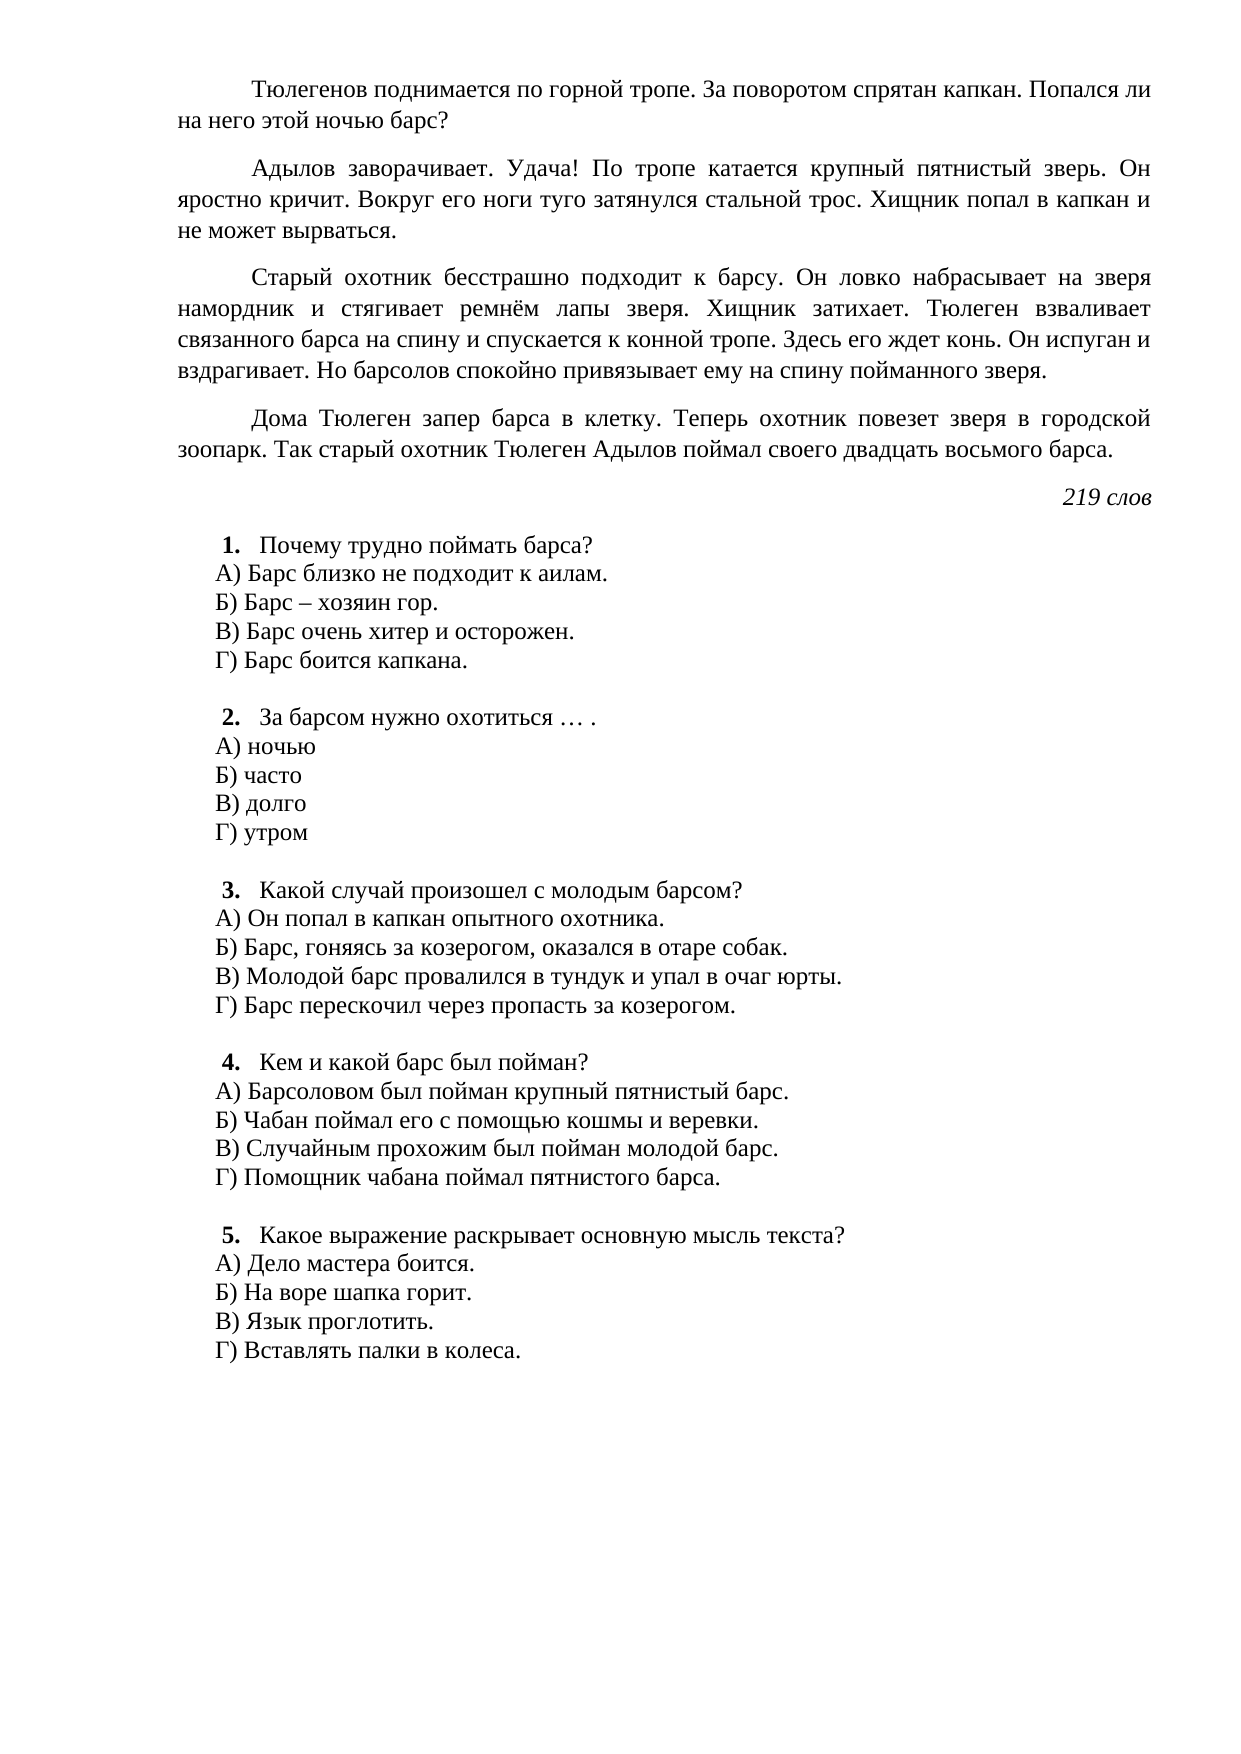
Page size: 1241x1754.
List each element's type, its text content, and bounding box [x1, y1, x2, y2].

text Б) Барс – хозяин гор. [215, 587, 1152, 616]
text 219 слов [177, 482, 1152, 511]
text А) Барс близко не подходит к аилам. [215, 558, 1152, 587]
text Г) Помощник чабана поймал пятнистого барса. [215, 1162, 1152, 1191]
list Кем и какой барс был пойман? [222, 1047, 1152, 1076]
text Г) Вставлять палки в колеса. [215, 1335, 1152, 1363]
text В) Случайным прохожим был пойман молодой барс. [215, 1133, 1152, 1162]
list За барсом нужно охотиться … . [222, 702, 1152, 731]
text Г) утром [215, 817, 1152, 846]
text Дома Тюлеген запер барса в клетку. Теперь охотник повезет зверя в городской зоопарк. Так старый охотник Тюлеген Адылов поймал своего двадцать восьмого барса. [177, 403, 1152, 463]
list Какое выражение раскрывает основную мысль текста? [222, 1220, 1152, 1248]
text Тюлегенов поднимается по горной тропе. За поворотом спрятан капкан. Попался ли на него этой ночью барс? [177, 74, 1152, 134]
text Б) Барс, гоняясь за козерогом, оказался в отаре собак. [215, 932, 1152, 961]
text В) долго [215, 788, 1152, 817]
text А) Барсоловом был пойман крупный пятнистый барс. [215, 1076, 1152, 1105]
text Старый охотник бесстрашно подходит к барсу. Он ловко набрасывает на зверя намордник и стягивает ремнём лапы зверя. Хищник затихает. Тюлеген взваливает связанного барса на спину и спускается к конной тропе. Здесь его ждет конь. Он испуган и вздрагивает. Но барсолов спокойно привязывает ему на спину пойманного зверя. [177, 262, 1152, 384]
text В) Молодой барс провалился в тундук и упал в очаг юрты. [215, 961, 1152, 990]
text А) Дело мастера боится. [215, 1248, 1152, 1277]
list Какой случай произошел с молодым барсом? [222, 875, 1152, 903]
text Б) На воре шапка горит. [215, 1277, 1152, 1306]
text А) Он попал в капкан опытного охотника. [215, 903, 1152, 932]
text Адылов заворачивает. Удача! По тропе катается крупный пятнистый зверь. Он яростно кричит. Вокруг его ноги туго затянулся стальной трос. Хищник попал в капкан и не может вырваться. [177, 153, 1152, 243]
list Почему трудно поймать барса? [222, 530, 1152, 558]
text В) Язык проглотить. [215, 1306, 1152, 1335]
text Г) Барс перескочил через пропасть за козерогом. [215, 990, 1152, 1018]
text Б) Чабан поймал его с помощью кошмы и веревки. [215, 1105, 1152, 1133]
text А) ночью [215, 731, 1152, 760]
text В) Барс очень хитер и осторожен. [215, 616, 1152, 645]
text Г) Барс боится капкана. [215, 645, 1152, 673]
text Б) часто [215, 760, 1152, 788]
